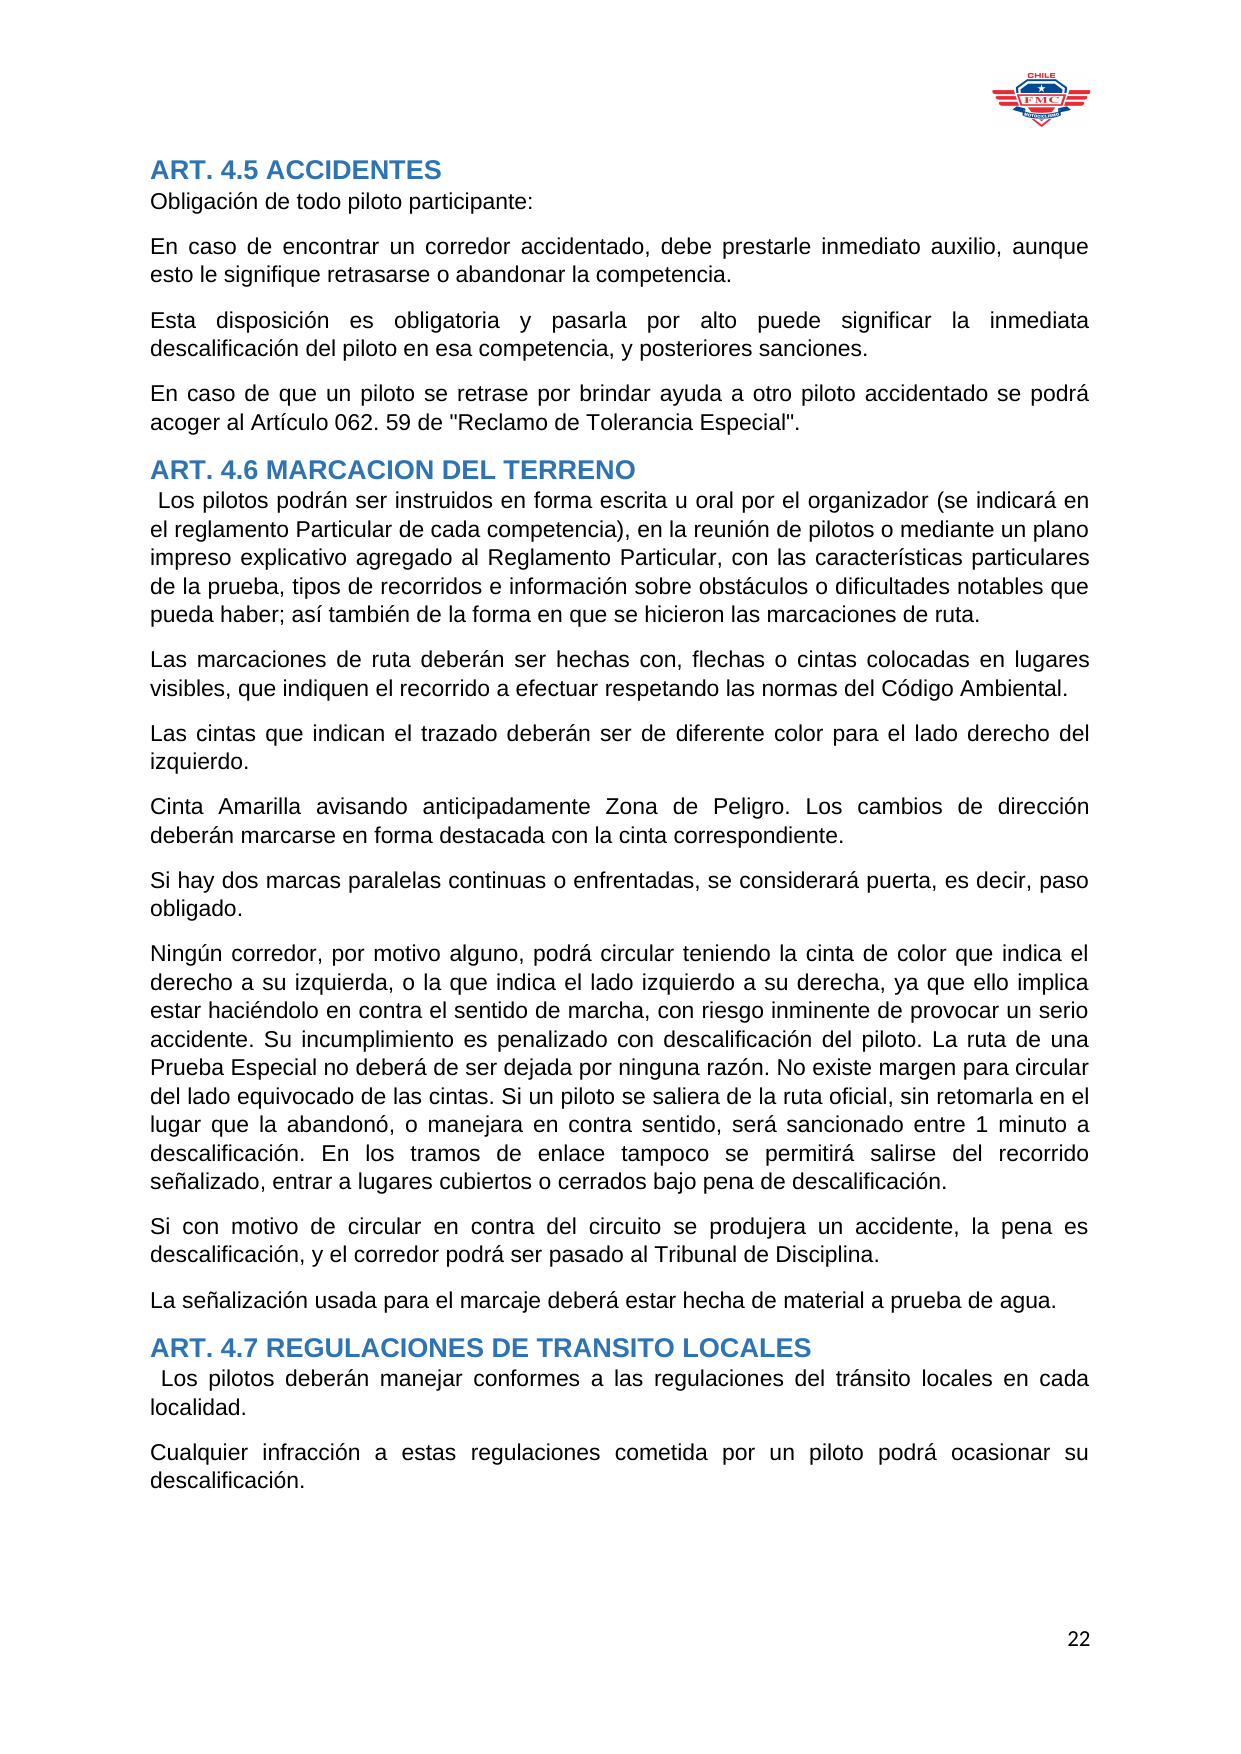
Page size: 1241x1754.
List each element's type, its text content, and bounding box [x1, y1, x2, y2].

text Si hay dos marcas paralelas continuas o enfrentadas, se considerará puerta, es decir, paso obligado. [150, 867, 1090, 922]
text Si con motivo de circular en contra del circuito se produjera un accidente, la pena es descalificación, y el corredor podrá ser pasado al Tribunal de Disciplina. [150, 1213, 1090, 1268]
subtitle ART. 4.5 ACCIDENTES [150, 154, 1090, 185]
text Los pilotos deberán manejar conformes a las regulaciones del tránsito locales en cada localidad. [150, 1365, 1090, 1420]
text Cualquier infracción a estas regulaciones cometida por un piloto podrá ocasionar su descalificación. [150, 1439, 1090, 1494]
text En caso de encontrar un corredor accidentado, debe prestarle inmediato auxilio, aunque esto le signifique retrasarse o abandonar la competencia. [150, 233, 1090, 288]
text Cinta Amarilla avisando anticipadamente Zona de Peligro. Los cambios de dirección deberán marcarse en forma destacada con la cinta correspondiente. [150, 793, 1090, 848]
text En caso de que un piloto se retrase por brindar ayuda a otro piloto accidentado se podrá acoger al Artículo 062. 59 de "Reclamo de Tolerancia Especial". [150, 380, 1090, 435]
text Las marcaciones de ruta deberán ser hechas con, flechas o cintas colocadas en lugares visibles, que indiquen el recorrido a efectuar respetando las normas del Código Ambiental. [150, 646, 1090, 701]
text Las cintas que indican el trazado deberán ser de diferente color para el lado derecho del izquierdo. [150, 720, 1090, 774]
subtitle ART. 4.7 REGULACIONES DE TRANSITO LOCALES [150, 1332, 1090, 1363]
subtitle ART. 4.6 MARCACION DEL TERRENO [150, 454, 1090, 485]
text Obligación de todo piloto participante: [150, 188, 1090, 214]
text Esta disposición es obligatoria y pasarla por alto puede significar la inmediata descalificación del piloto en esa competencia, y posteriores sanciones. [150, 307, 1090, 361]
picture [992, 73, 1091, 127]
text Ningún corredor, por motivo alguno, podrá circular teniendo la cinta de color que indica el derecho a su izquierda, o la que indica el lado izquierdo a su derecha, ya que ello implica estar haciéndolo en contra el sentido de marcha, con riesgo inminente de provocar un serio accidente. Su incumplimiento es penalizado con descalificación del piloto. La ruta de una Prueba Especial no deberá de ser dejada por ninguna razón. No existe margen para circular del lado equivocado de las cintas. Si un piloto se saliera de la ruta oficial, sin retomarla en el lugar que la abandonó, o manejara en contra sentido, será sancionado entre 1 minuto a descalificación. En los tramos de enlace tampoco se permitirá salirse del recorrido señalizado, entrar a lugares cubiertos o cerrados bajo pena de descalificación. [150, 940, 1090, 1194]
text La señalización usada para el marcaje deberá estar hecha de material a prueba de agua. [150, 1287, 1090, 1313]
text Los pilotos podrán ser instruidos en forma escrita u oral por el organizador (se indicará en el reglamento Particular de cada competencia), en la reunión de pilotos o mediante un plano impreso explicativo agregado al Reglamento Particular, con las características particulares de la prueba, tipos de recorridos e información sobre obstáculos o dificultades notables que pueda haber; así también de la forma en que se hicieron las marcaciones de ruta. [150, 487, 1090, 627]
